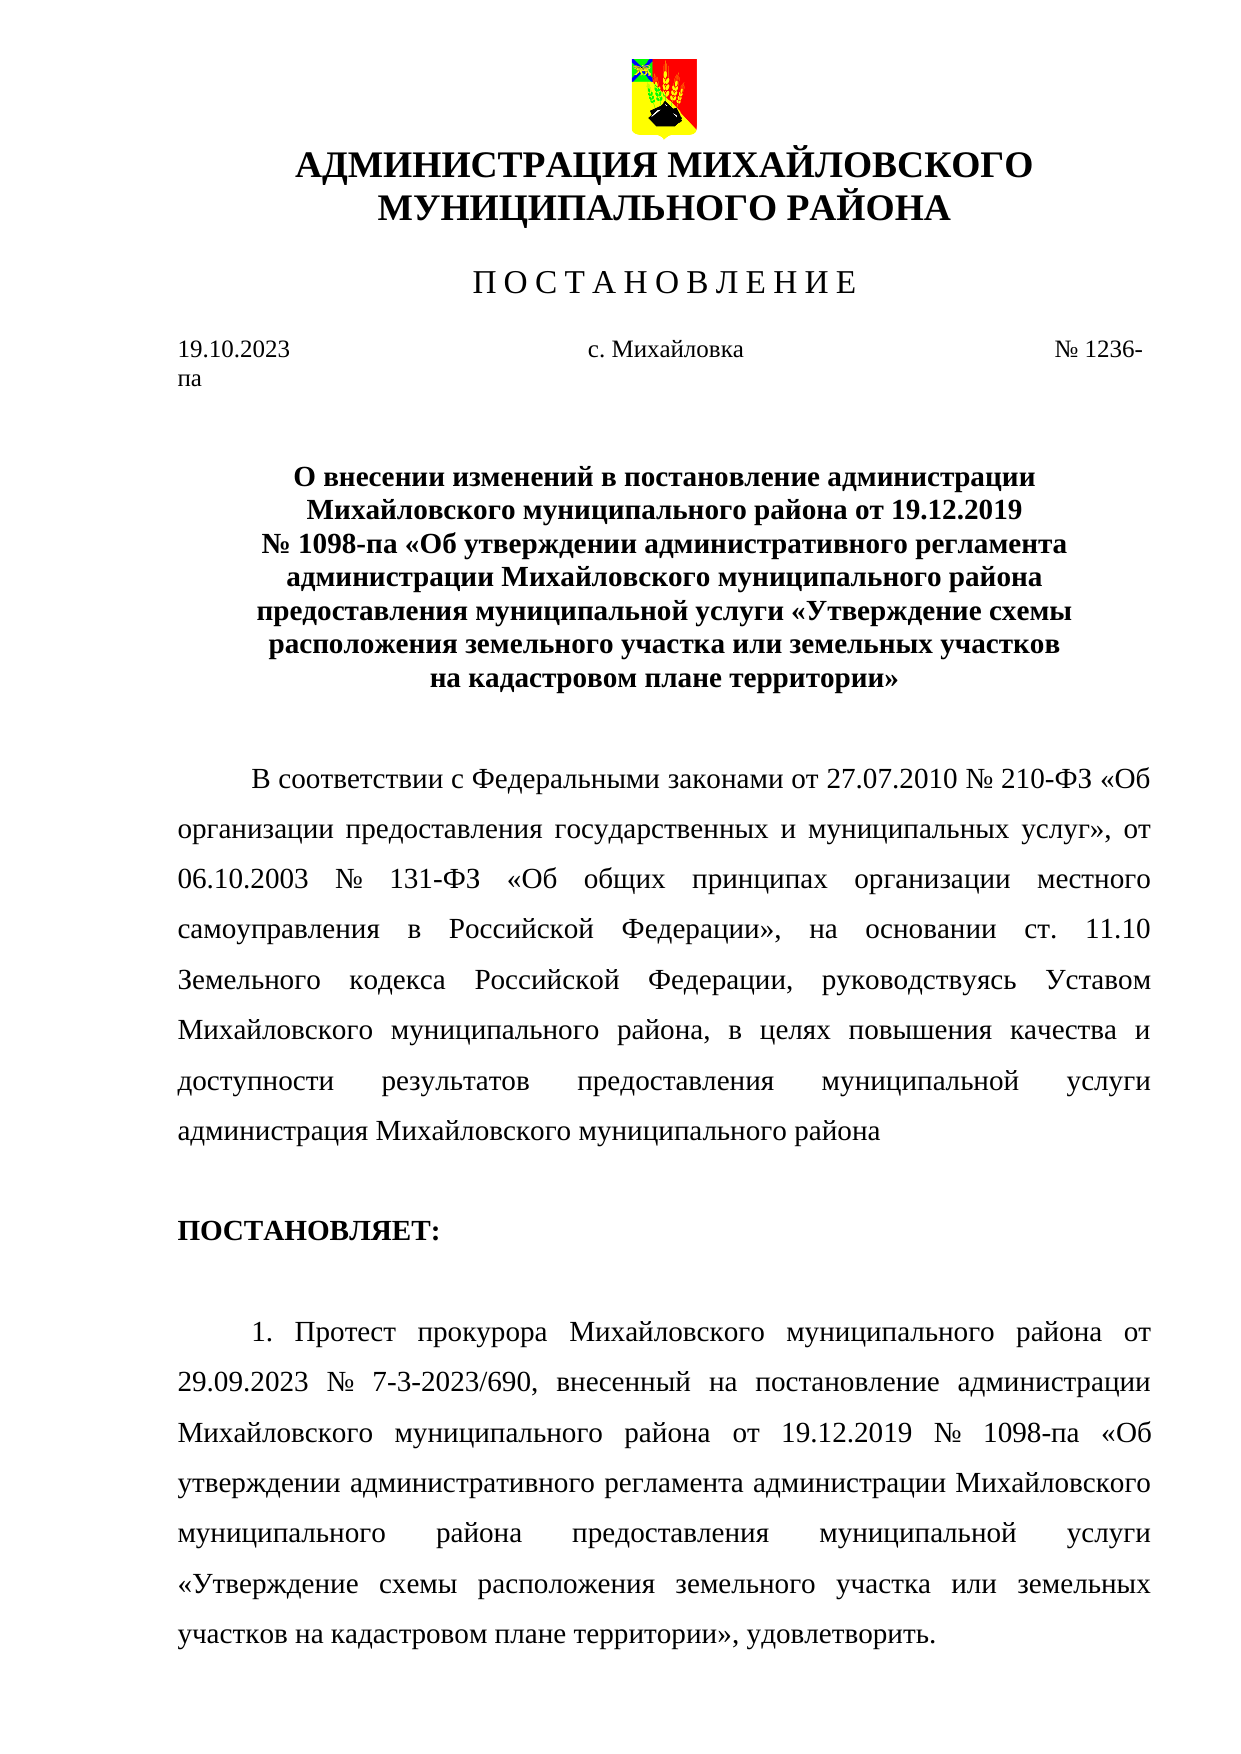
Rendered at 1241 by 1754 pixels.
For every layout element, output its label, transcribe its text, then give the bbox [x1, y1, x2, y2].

text О внесении изменений в постановление администрации [177, 459, 1152, 492]
text № 1098-па «Об утверждении административного регламента администрации Михайловского муниципального района предоставления муниципальной услуги «Утверждение схемы расположения земельного участка или земельных участков [177, 526, 1152, 660]
text ПОСТАНОВЛЕНИЕ [177, 262, 1152, 301]
picture [631, 59, 697, 143]
text В соответствии с Федеральными законами от 27.07.2010 № 210-ФЗ «Об организации предоставления государственных и муниципальных услуг», от 06.10.2003 № 131-ФЗ «Об общих принципах организации местного самоуправления в Российской Федерации», на основании ст. 11.10 Земельного кодекса Российской Федерации, руководствуясь Уставом Михайловского муниципального района, в целях повышения качества и доступности результатов предоставления муниципальной услуги администрация Михайловского муниципального района [177, 761, 1152, 1146]
text АДМИНИСТРАЦИЯ МИХАЙЛОВСКОГО [177, 143, 1152, 186]
text ПОСТАНОВЛЯЕТ: [177, 1213, 1152, 1247]
text 19.10.2023 с. Михайловка № 1236-па [177, 334, 1152, 392]
text МУНИЦИПАЛЬНОГО РАЙОНА [177, 186, 1152, 229]
text Михайловского муниципального района от 19.12.2019 [177, 492, 1152, 526]
text 1. Протест прокурора Михайловского муниципального района от 29.09.2023 № 7-3-2023/690, внесенный на постановление администрации Михайловского муниципального района от 19.12.2019 № 1098-па «Об утверждении административного регламента администрации Михайловского муниципального района предоставления муниципальной услуги «Утверждение схемы расположения земельного участка или земельных участков на кадастровом плане территории», удовлетворить. [177, 1314, 1152, 1649]
text на кадастровом плане территории» [177, 660, 1152, 694]
